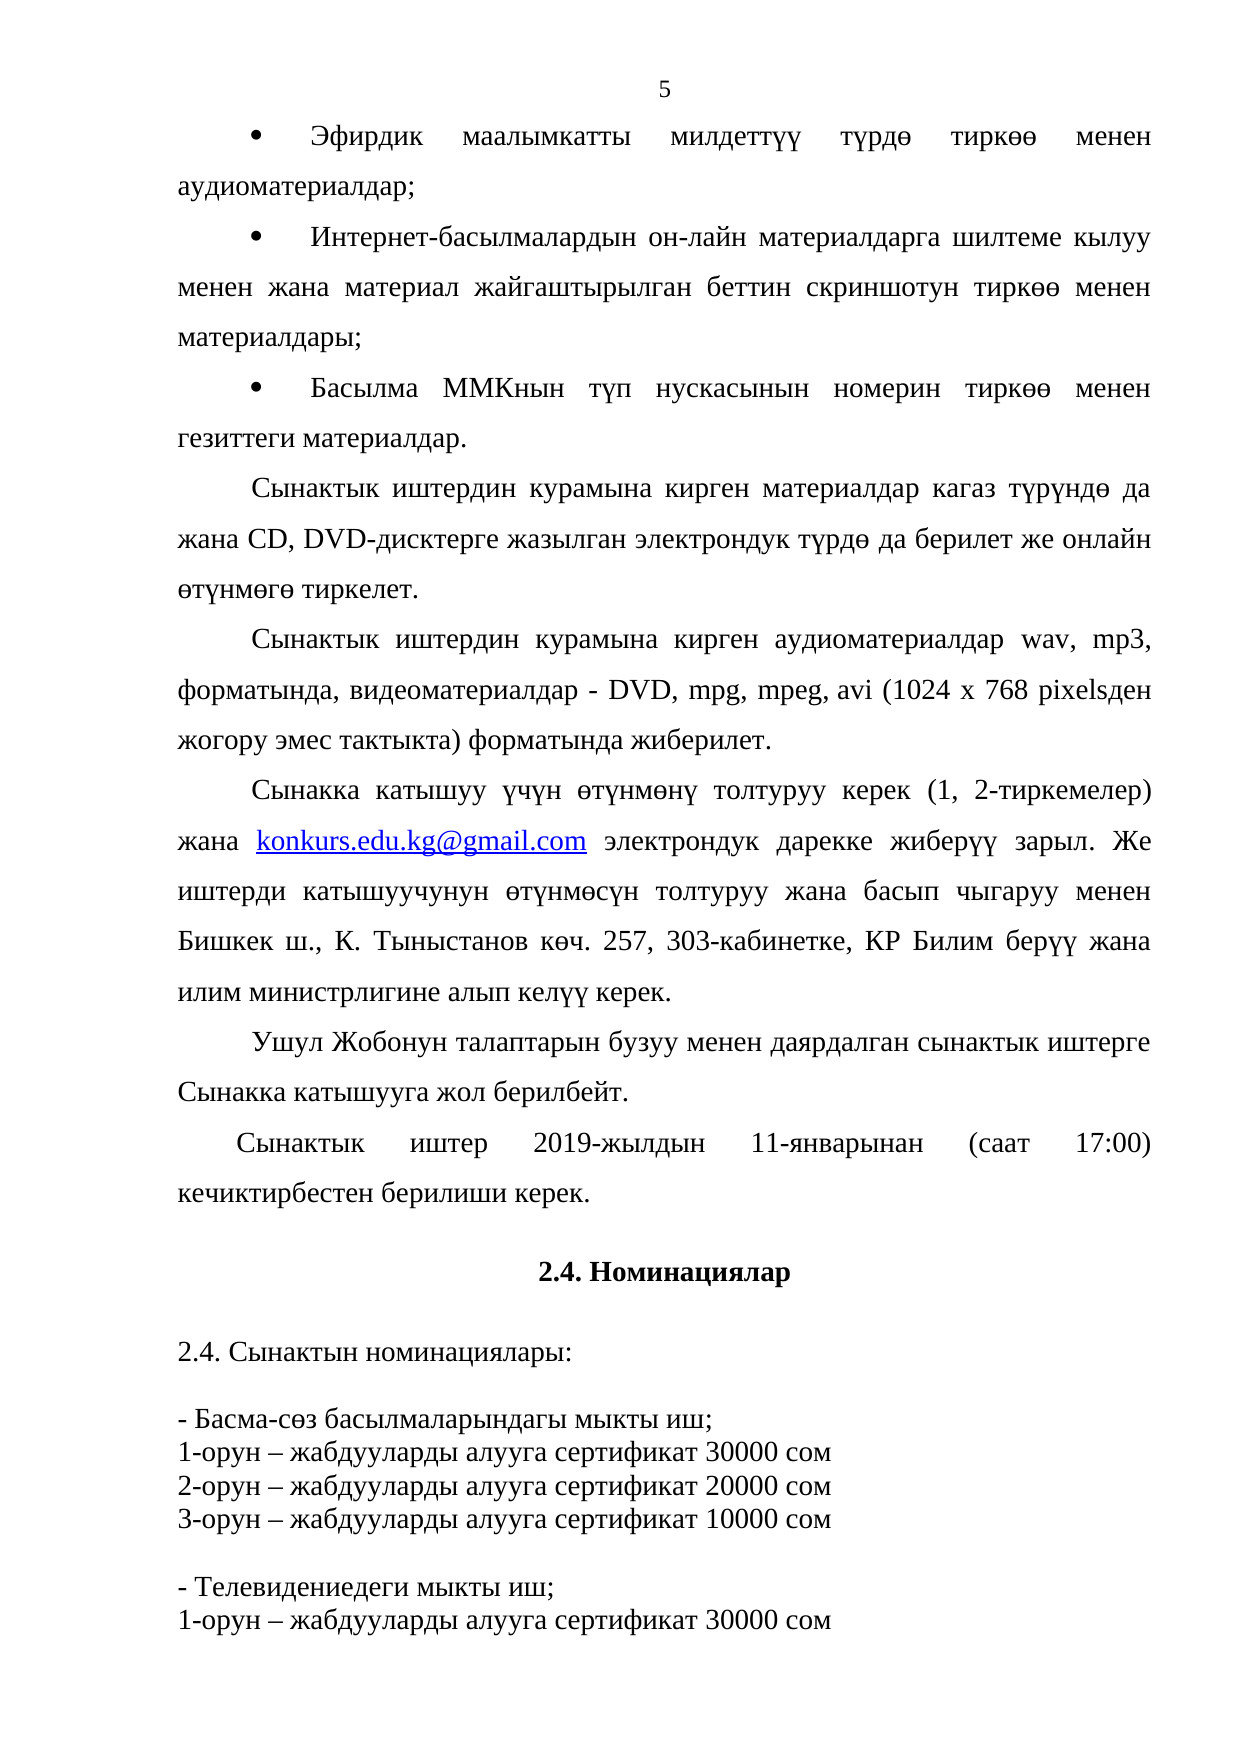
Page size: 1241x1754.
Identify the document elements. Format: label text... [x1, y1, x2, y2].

list Басылма ММКнын түп нускасынын номерин тиркөө менен гезиттеги материалдар. [177, 370, 1152, 454]
text - Телевидениедеги мыкты иш; [177, 1569, 1152, 1602]
text 2.4. Номинациялар [177, 1254, 1152, 1288]
list Эфирдик маалымкатты милдеттүү түрдө тиркөө менен аудиоматериалдар; [177, 118, 1152, 202]
text Сынакка катышуу үчүн өтүнмөнү толтуруу керек (1, 2-тиркемелер) жана konkurs.edu.kg@gmail.com электрондук дарекке жиберүү зарыл. Же иштерди катышуучунун өтүнмөсүн толтуруу жана басып чыгаруу менен Бишкек ш., К. Тыныстанов көч. 257, 303-кабинетке, КР Билим берүү жана илим министрлигине алып келүү керек. [177, 772, 1152, 1007]
text Сынактык иштер 2019-жылдын 11-январынан (саат 17:00) кечиктирбестен берилиши керек. [177, 1125, 1152, 1208]
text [177, 1468, 1152, 1502]
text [177, 1502, 1152, 1535]
text Ушул Жобонун талаптарын бузуу менен даярдалган сынактык иштерге Сынакка катышууга жол берилбейт. [177, 1024, 1152, 1108]
text 2.4. Сынактын номинациялары: [177, 1334, 1152, 1367]
text Сынактык иштердин курамына кирген аудиоматериалдар wav, mp3, форматында, видеоматериалдар - DVD, mpg, mpeg, avi (1024 х 768 pixelsден жогору эмес тактыкта) форматында жиберилет. [177, 622, 1152, 756]
text Сынактык иштердин курамына кирген материалдар кагаз түрүндө да жана CD, DVD-дисктерге жазылган электрондук түрдө да берилет же онлайн өтүнмөгө тиркелет. [177, 471, 1152, 605]
text - Басма-сөз басылмаларындагы мыкты иш; [177, 1401, 1152, 1434]
list Интернет-басылмалардын он-лайн материалдарга шилтеме кылуу менен жана материал жайгаштырылган беттин скриншотун тиркөө менен материалдары; [177, 219, 1152, 353]
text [177, 1602, 1152, 1636]
text 1-орун – жабдууларды алууга сертификат 30000 сом [177, 1434, 1152, 1468]
